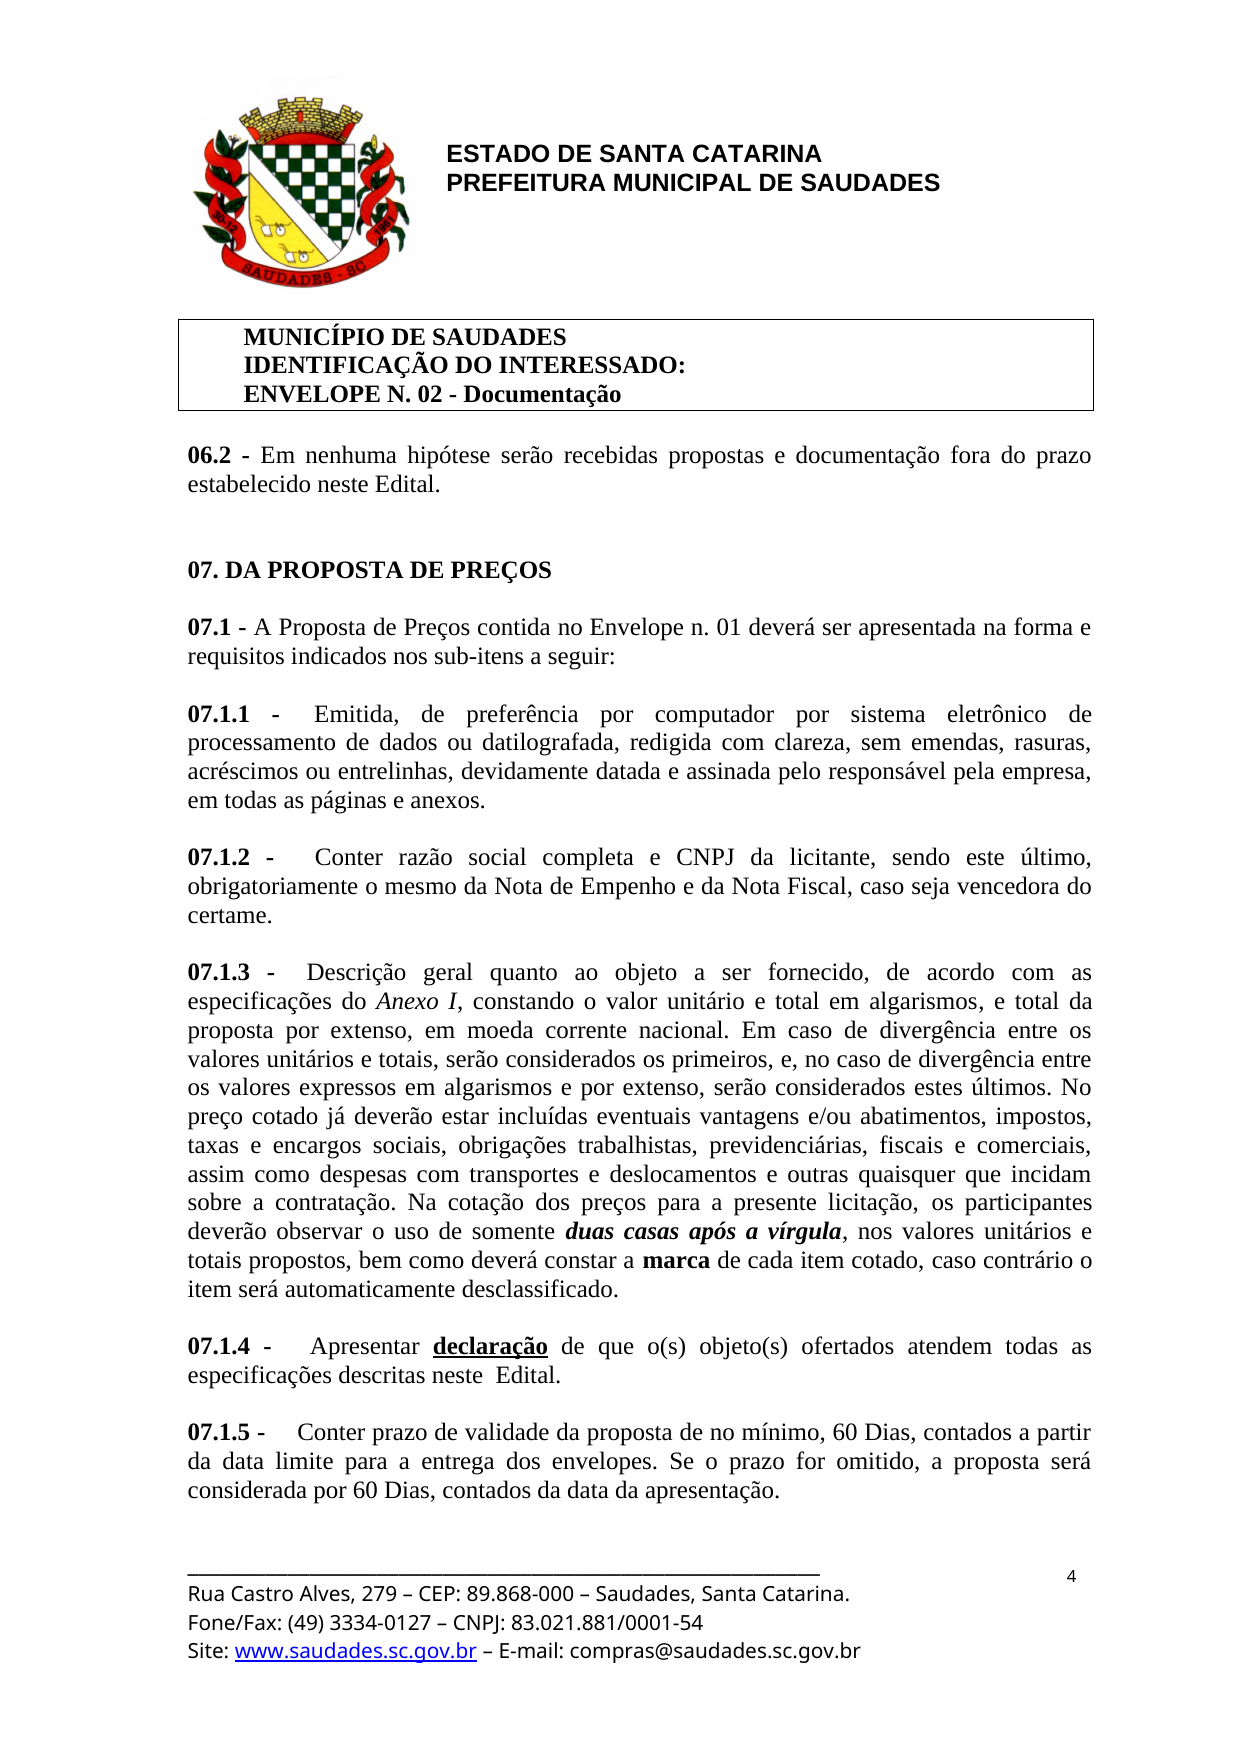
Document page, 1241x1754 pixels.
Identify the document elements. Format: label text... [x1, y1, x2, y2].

text 07.1.3 - Descrição geral quanto ao objeto a ser fornecido, de acordo com as especificações do Anexo I, constando o valor unitário e total em algarismos, e total da proposta por extenso, em moeda corrente nacional. Em caso de divergência entre os valores unitários e totais, serão considerados os primeiros, e, no caso de divergência entre os valores expressos em algarismos e por extenso, serão considerados estes últimos. No preço cotado já deverão estar incluídas eventuais vantagens e/ou abatimentos, impostos, taxas e encargos sociais, obrigações trabalhistas, previdenciárias, fiscais e comerciais, assim como despesas com transportes e deslocamentos e outras quaisquer que incidam sobre a contratação. Na cotação dos preços para a presente licitação, os participantes deverão observar o uso de somente duas casas após a vírgula, nos valores unitários e totais propostos, bem como deverá constar a marca de cada item cotado, caso contrário o item será automaticamente desclassificado. [187, 957, 1093, 1302]
text 07.1.1 - Emitida, de preferência por computador por sistema eletrônico de processamento de dados ou datilografada, redigida com clareza, sem emendas, rasuras, acréscimos ou entrelinhas, devidamente datada e assinada pelo responsável pela empresa, em todas as páginas e anexos. [187, 699, 1093, 814]
text ENVELOPE N. 02 - Documentação [179, 376, 1093, 410]
text 07.1.2 - Conter razão social completa e CNPJ da licitante, sendo este último, obrigatoriamente o mesmo da Nota de Empenho e da Nota Fiscal, caso seja vencedora do certame. [187, 842, 1093, 929]
picture [187, 75, 432, 295]
text IDENTIFICAÇÃO DO INTERESSADO: [187, 351, 1093, 376]
text 07.1 - A Proposta de Preços contida no Envelope n. 01 deverá ser apresentada na forma e requisitos indicados nos sub-itens a seguir: [187, 612, 1093, 670]
text 07.1.5 - Conter prazo de validade da proposta de no mínimo, 60 Dias, contados a partir da data limite para a entrega dos envelopes. Se o prazo for omitido, a proposta será considerada por 60 Dias, contados da data da apresentação. [187, 1417, 1093, 1504]
text 06.2 - Em nenhuma hipótese serão recebidas propostas e documentação fora do prazo estabelecido neste Edital. [187, 440, 1093, 497]
text MUNICÍPIO DE SAUDADES [179, 320, 1093, 351]
text 07.1.4 - Apresentar declaração de que o(s) objeto(s) ofertados atendem todas as especificações descritas neste Edital. [187, 1331, 1093, 1389]
text 07. DA PROPOSTA DE PREÇOS [187, 555, 1093, 584]
